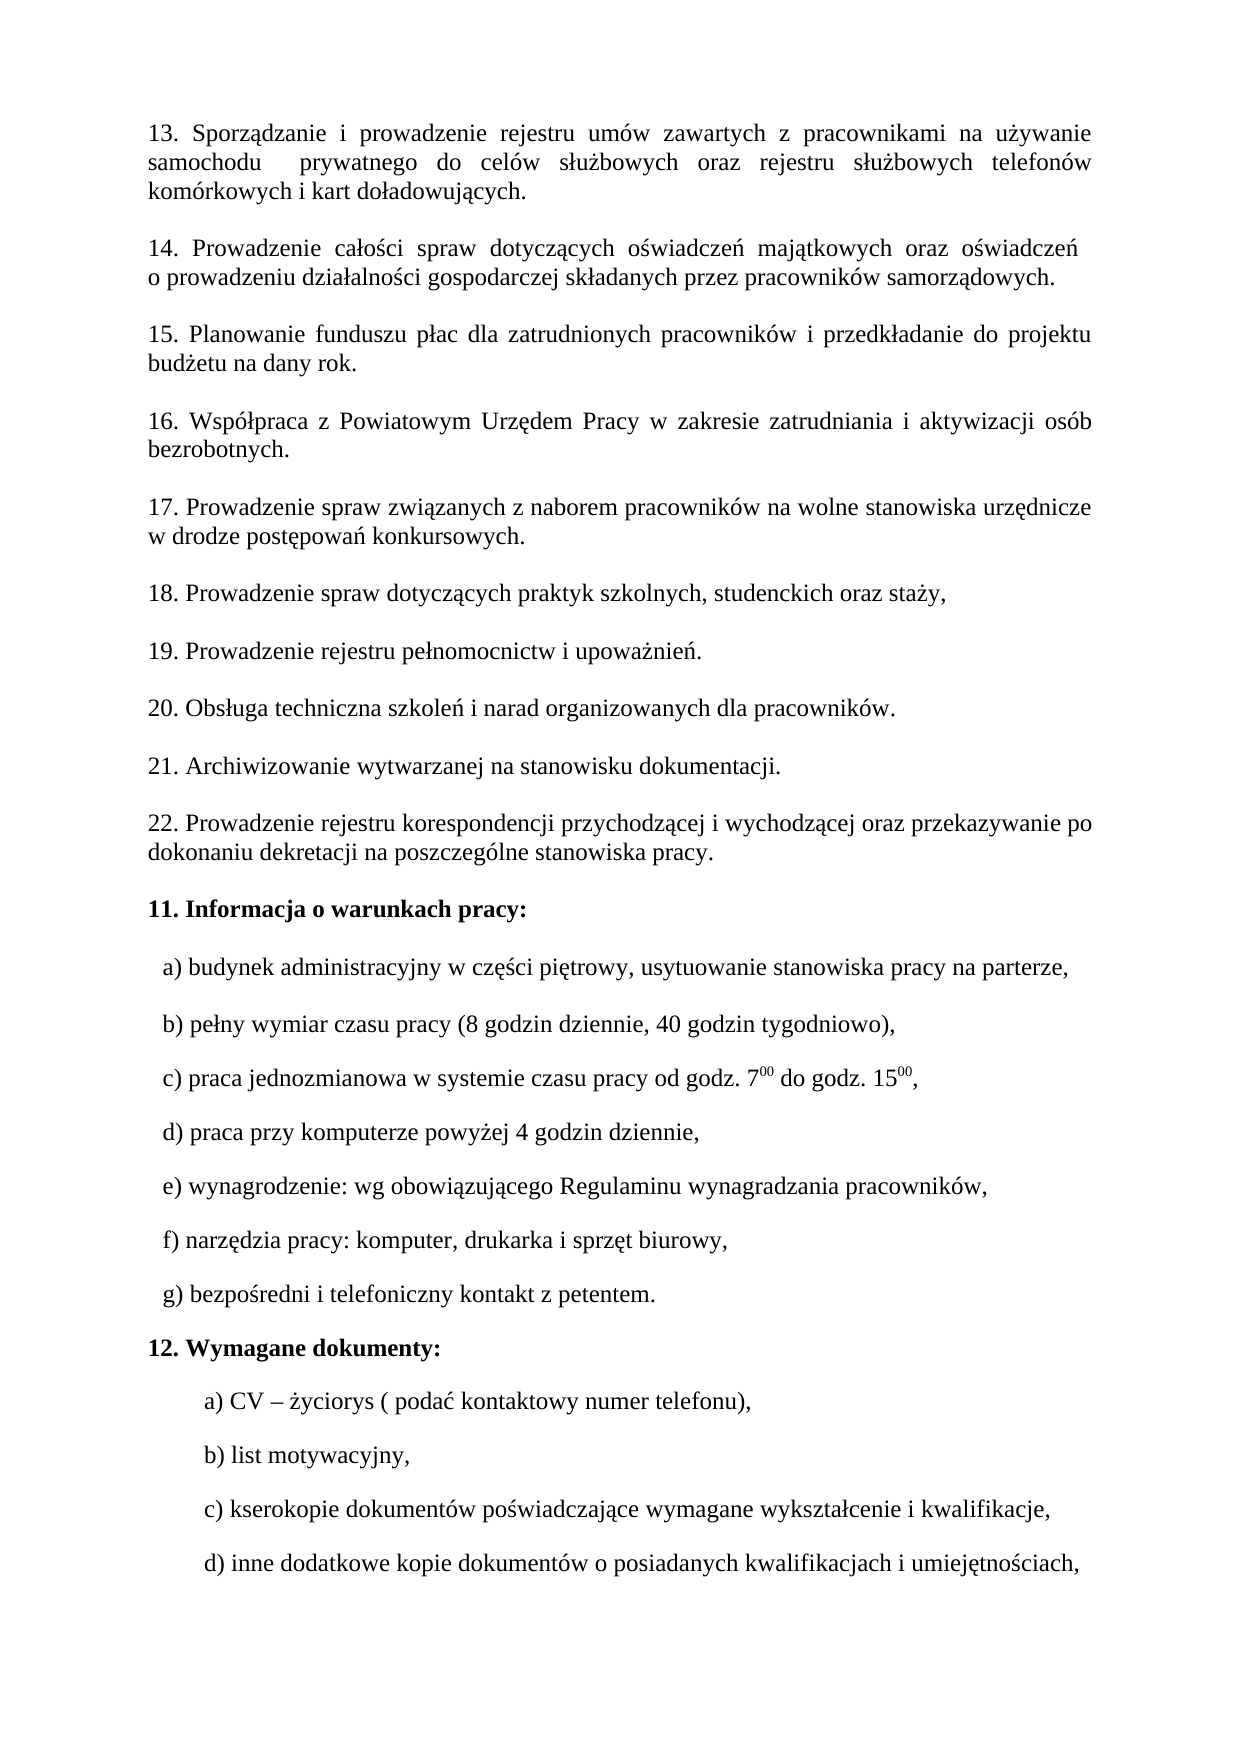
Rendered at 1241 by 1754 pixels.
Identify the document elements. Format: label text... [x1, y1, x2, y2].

text 11. Informacja o warunkach pracy: [148, 894, 1093, 952]
text 22. Prowadzenie rejestru korespondencji przychodzącej i wychodzącej oraz przekazywanie po dokonaniu dekretacji na poszczególne stanowiska pracy. [148, 808, 1093, 866]
text 13. Sporządzanie i prowadzenie rejestru umów zawartych z pracownikami na używanie samochodu prywatnego do celów służbowych oraz rejestru służbowych telefonów komórkowych i kart doładowujących. [148, 118, 1093, 204]
text 20. Obsługa techniczna szkoleń i narad organizowanych dla pracowników. [148, 693, 1093, 722]
text g) bezpośredni i telefoniczny kontakt z petentem. [162, 1279, 1093, 1307]
text 12. Wymagane dokumenty: [148, 1333, 1093, 1361]
text 17. Prowadzenie spraw związanych z naborem pracowników na wolne stanowiska urzędnicze w drodze postępowań konkursowych. [148, 492, 1093, 549]
text f) narzędzia pracy: komputer, drukarka i sprzęt biurowy, [162, 1225, 1093, 1254]
text a) CV – życiorys ( podać kontaktowy numer telefonu), [148, 1386, 1093, 1415]
text a) budynek administracyjny w części piętrowy, usytuowanie stanowiska pracy na parterze, [162, 952, 1093, 981]
text 15. Planowanie funduszu płac dla zatrudnionych pracowników i przedkładanie do projektu budżetu na dany rok. [148, 319, 1093, 377]
text 21. Archiwizowanie wytwarzanej na stanowisku dokumentacji. [148, 751, 1093, 779]
text 14. Prowadzenie całości spraw dotyczących oświadczeń majątkowych oraz oświadczeń o prowadzeniu działalności gospodarczej składanych przez pracowników samorządowych. [148, 233, 1093, 291]
text 19. Prowadzenie rejestru pełnomocnictw i upoważnień. [148, 636, 1093, 664]
text d) inne dodatkowe kopie dokumentów o posiadanych kwalifikacjach i umiejętnościach, [148, 1548, 1093, 1577]
text d) praca przy komputerze powyżej 4 godzin dziennie, [162, 1117, 1093, 1146]
text 16. Współpraca z Powiatowym Urzędem Pracy w zakresie zatrudniania i aktywizacji osób bezrobotnych. [148, 406, 1093, 463]
text e) wynagrodzenie: wg obowiązującego Regulaminu wynagradzania pracowników, [162, 1171, 1093, 1200]
text b) pełny wymiar czasu pracy (8 godzin dziennie, 40 godzin tygodniowo), [162, 1009, 1093, 1038]
text b) list motywacyjny, [148, 1440, 1093, 1469]
text c) praca jednozmianowa w systemie czasu pracy od godz. 700 do godz. 1500, [162, 1063, 1093, 1092]
text c) kserokopie dokumentów poświadczające wymagane wykształcenie i kwalifikacje, [148, 1494, 1093, 1523]
text 18. Prowadzenie spraw dotyczących praktyk szkolnych, studenckich oraz staży, [148, 578, 1093, 607]
